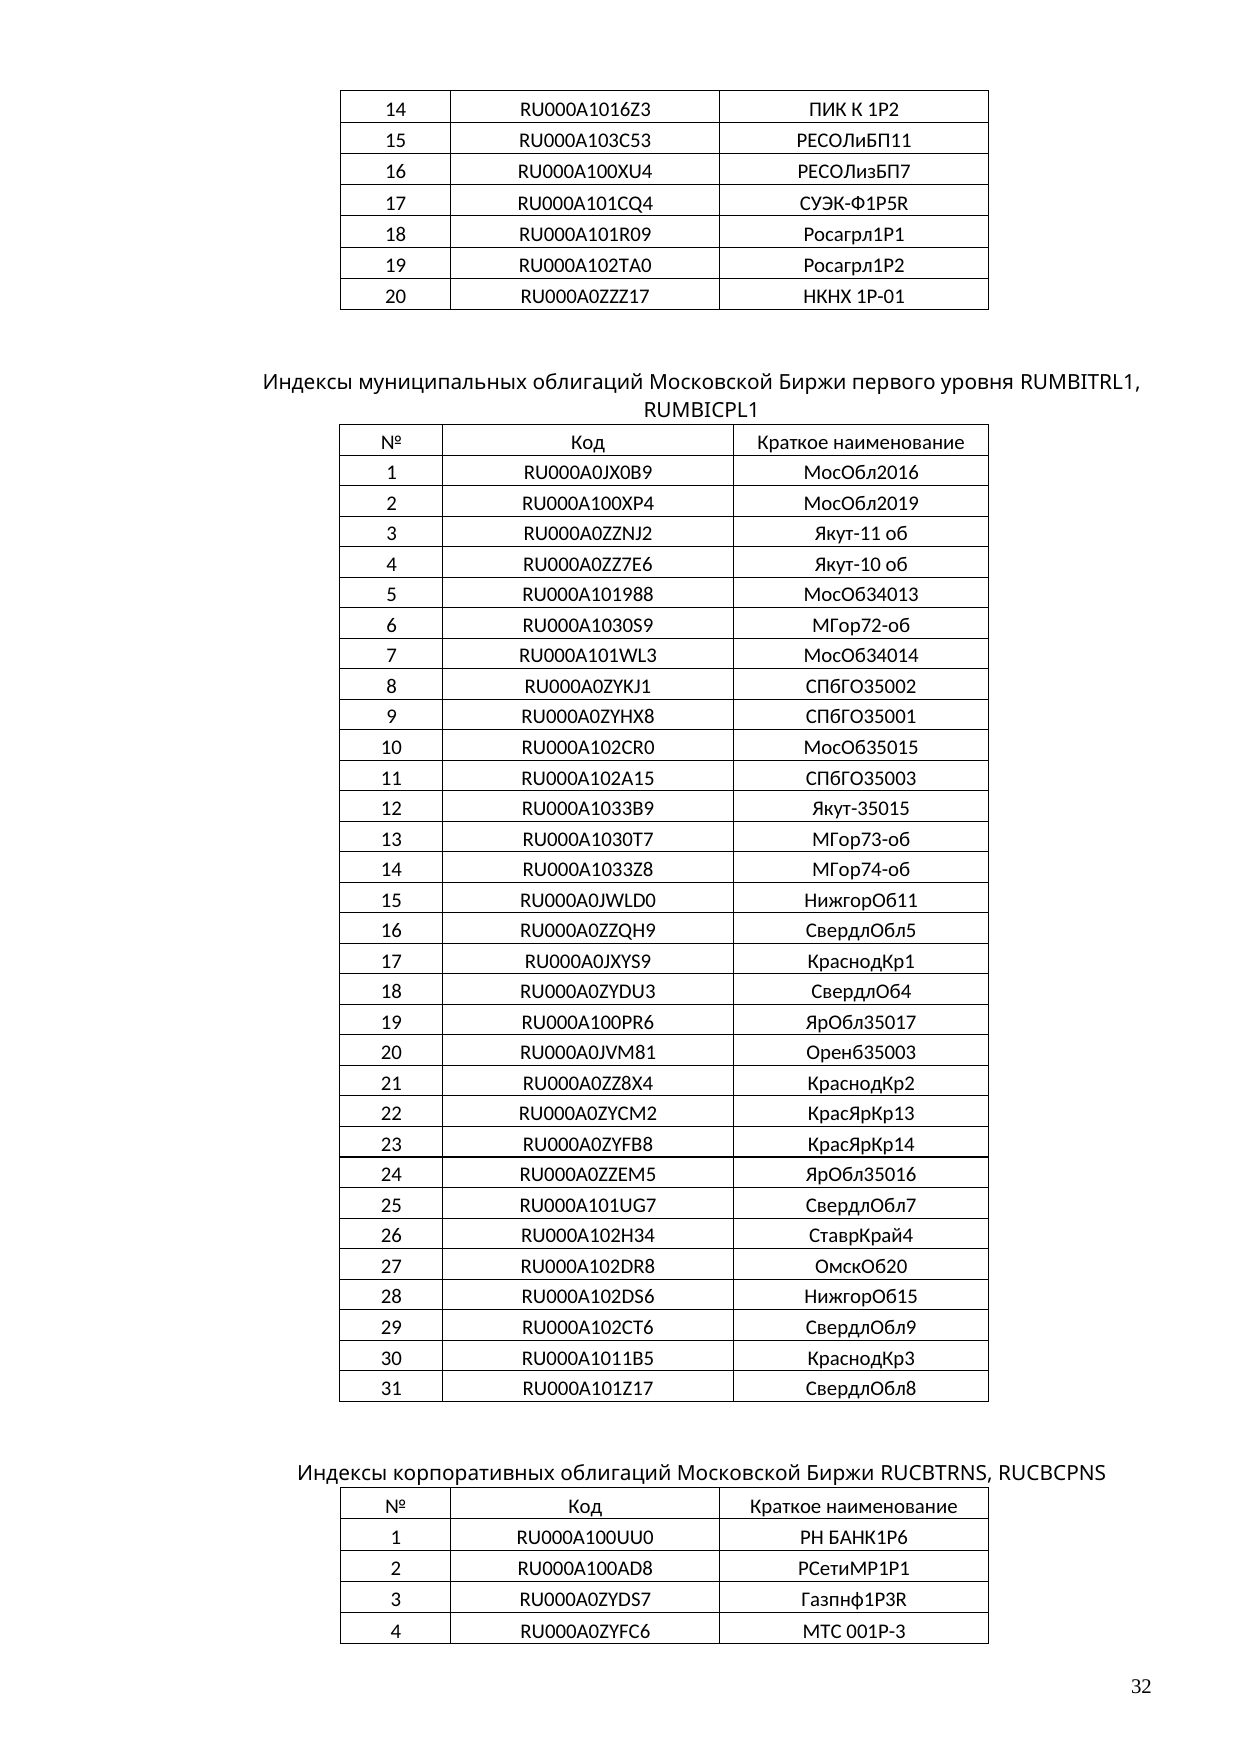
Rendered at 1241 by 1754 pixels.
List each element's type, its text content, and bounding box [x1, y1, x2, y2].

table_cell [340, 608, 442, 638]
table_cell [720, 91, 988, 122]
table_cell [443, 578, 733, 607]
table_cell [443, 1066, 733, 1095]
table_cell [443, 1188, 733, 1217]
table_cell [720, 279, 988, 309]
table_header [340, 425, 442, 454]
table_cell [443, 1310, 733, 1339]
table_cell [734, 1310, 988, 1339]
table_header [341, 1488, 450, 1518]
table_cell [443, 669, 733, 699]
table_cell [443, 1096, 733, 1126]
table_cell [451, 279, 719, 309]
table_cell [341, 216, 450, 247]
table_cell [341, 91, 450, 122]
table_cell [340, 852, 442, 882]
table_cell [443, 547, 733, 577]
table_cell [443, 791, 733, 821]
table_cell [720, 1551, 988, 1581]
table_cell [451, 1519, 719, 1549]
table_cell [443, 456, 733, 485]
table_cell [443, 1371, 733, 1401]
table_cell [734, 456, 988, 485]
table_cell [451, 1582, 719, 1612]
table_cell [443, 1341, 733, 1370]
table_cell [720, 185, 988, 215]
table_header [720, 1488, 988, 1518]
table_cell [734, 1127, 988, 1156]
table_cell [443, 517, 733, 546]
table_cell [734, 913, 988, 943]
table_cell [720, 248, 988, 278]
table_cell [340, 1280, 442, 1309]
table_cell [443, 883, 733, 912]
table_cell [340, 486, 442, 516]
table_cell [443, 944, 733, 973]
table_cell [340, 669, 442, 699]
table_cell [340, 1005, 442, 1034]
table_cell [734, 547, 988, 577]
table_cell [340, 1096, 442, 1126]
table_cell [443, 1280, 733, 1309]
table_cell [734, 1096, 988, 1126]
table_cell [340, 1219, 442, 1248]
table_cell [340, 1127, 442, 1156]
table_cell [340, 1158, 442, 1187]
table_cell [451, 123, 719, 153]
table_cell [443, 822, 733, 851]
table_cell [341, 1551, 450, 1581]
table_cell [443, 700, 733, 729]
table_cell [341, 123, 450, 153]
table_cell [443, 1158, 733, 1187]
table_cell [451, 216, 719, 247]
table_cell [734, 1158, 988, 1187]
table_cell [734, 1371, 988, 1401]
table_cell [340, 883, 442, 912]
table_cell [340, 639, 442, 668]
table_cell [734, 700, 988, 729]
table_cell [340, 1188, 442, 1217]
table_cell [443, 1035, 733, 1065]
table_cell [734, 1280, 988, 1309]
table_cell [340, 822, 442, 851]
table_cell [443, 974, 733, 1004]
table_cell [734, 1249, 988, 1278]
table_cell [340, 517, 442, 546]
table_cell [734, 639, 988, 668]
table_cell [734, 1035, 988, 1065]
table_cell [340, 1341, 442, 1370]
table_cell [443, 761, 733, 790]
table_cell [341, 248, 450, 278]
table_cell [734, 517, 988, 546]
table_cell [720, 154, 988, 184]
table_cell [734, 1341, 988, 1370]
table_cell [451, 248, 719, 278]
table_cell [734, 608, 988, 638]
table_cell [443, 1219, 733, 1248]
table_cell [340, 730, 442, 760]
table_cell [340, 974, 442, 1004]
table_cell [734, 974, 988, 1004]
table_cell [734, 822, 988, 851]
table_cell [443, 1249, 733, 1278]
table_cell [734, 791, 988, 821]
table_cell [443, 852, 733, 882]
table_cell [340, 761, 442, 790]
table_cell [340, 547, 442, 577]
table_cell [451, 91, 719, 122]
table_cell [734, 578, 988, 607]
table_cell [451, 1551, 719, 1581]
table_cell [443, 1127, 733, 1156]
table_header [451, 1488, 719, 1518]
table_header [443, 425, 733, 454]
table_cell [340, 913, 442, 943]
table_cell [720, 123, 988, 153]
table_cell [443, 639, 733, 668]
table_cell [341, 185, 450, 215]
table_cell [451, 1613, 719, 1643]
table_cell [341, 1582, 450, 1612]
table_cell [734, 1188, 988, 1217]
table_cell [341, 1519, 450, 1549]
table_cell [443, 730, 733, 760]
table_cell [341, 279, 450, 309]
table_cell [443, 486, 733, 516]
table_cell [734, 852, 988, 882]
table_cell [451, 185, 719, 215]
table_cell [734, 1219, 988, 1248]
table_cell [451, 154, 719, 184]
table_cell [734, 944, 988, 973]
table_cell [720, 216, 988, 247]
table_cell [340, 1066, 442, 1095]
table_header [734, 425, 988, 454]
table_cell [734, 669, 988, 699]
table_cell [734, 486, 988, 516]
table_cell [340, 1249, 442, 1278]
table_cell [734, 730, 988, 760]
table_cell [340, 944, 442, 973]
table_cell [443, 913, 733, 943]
text Индексы корпоративных облигаций Московской Биржи RUCBTRNS, RUCBCPNS [177, 1458, 1152, 1487]
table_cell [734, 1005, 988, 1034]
text Индексы муниципальных облигаций Московской Биржи первого уровня RUMBITRL1, RUMBICPL1 [251, 367, 1152, 424]
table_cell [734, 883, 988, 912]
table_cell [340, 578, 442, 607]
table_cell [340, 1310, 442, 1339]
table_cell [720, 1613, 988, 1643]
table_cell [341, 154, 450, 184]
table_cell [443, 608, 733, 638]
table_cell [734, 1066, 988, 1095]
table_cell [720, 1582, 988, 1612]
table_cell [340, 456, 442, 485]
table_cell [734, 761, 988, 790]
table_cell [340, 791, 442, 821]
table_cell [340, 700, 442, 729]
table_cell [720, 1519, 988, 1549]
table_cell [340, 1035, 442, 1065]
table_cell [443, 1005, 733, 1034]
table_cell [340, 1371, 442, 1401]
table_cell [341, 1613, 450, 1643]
